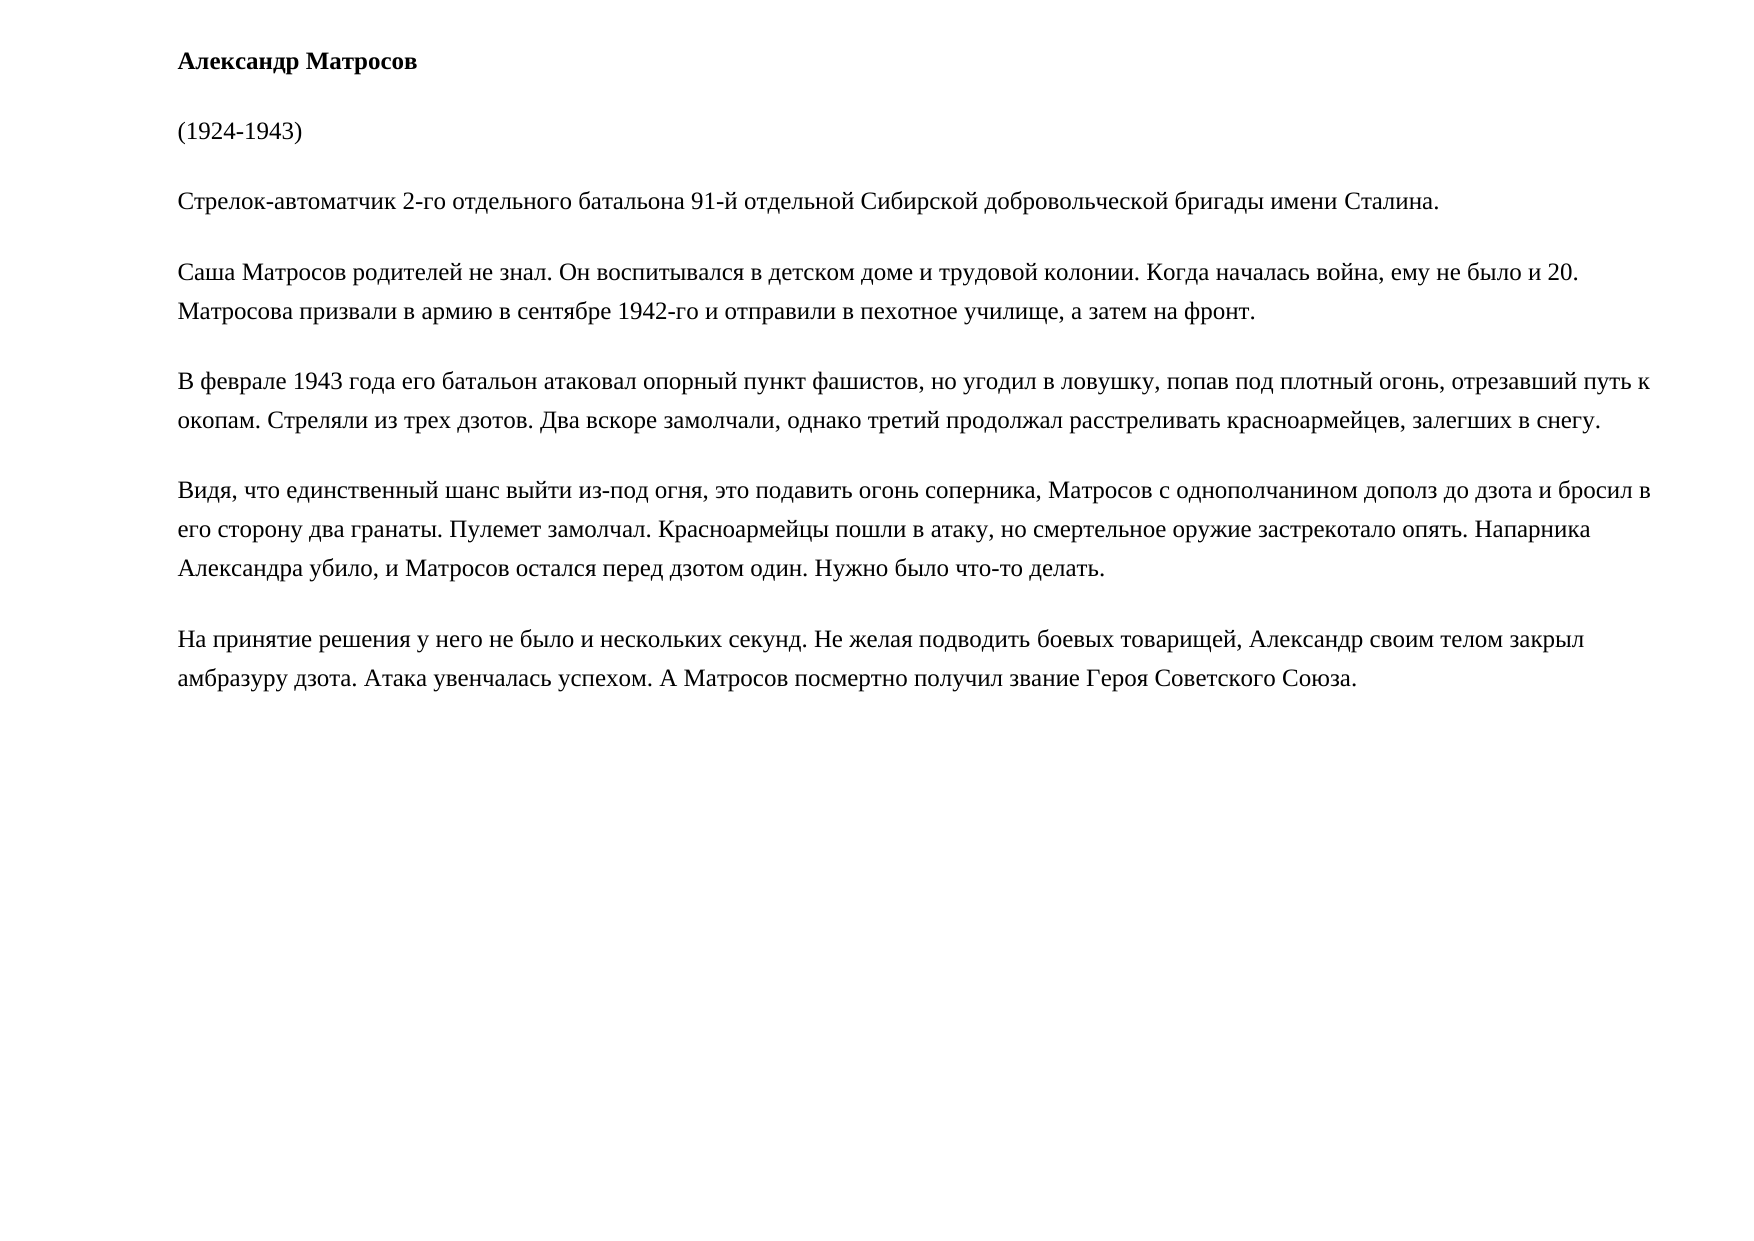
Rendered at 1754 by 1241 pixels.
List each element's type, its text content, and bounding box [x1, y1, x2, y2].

text В феврале 1943 года его батальон атаковал опорный пункт фашистов, но угодил в ловушку, попав под плотный огонь, отрезавший путь к окопам. Стреляли из трех дзотов. Два вскоре замолчали, однако третий продолжал расстреливать красноармейцев, залегших в снегу. [177, 356, 1665, 434]
text Видя, что единственный шанс выйти из-под огня, это подавить огонь соперника, Матросов с однополчанином дополз до дзота и бросил в его сторону два гранаты. Пулемет замолчал. Красноармейцы пошли в атаку, но смертельное оружие застрекотало опять. Напарника Александра убило, и Матросов остался перед дзотом один. Нужно было что-то делать. [177, 465, 1665, 582]
text (1924-1943) [177, 106, 1665, 145]
text Александр Матросов [177, 35, 1665, 74]
text На принятие решения у него не было и нескольких секунд. Не желая подводить боевых товарищей, Александр своим телом закрыл амбразуру дзота. Атака увенчалась успехом. А Матросов посмертно получил звание Героя Советского Союза. [177, 613, 1665, 692]
text Стрелок-автоматчик 2-го отдельного батальона 91-й отдельной Сибирской добровольческой бригады имени Сталина. [177, 176, 1665, 215]
text Саша Матросов родителей не знал. Он воспитывался в детском доме и трудовой колонии. Когда началась война, ему не было и 20. Матросова призвали в армию в сентябре 1942-го и отправили в пехотное училище, а затем на фронт. [177, 246, 1665, 324]
